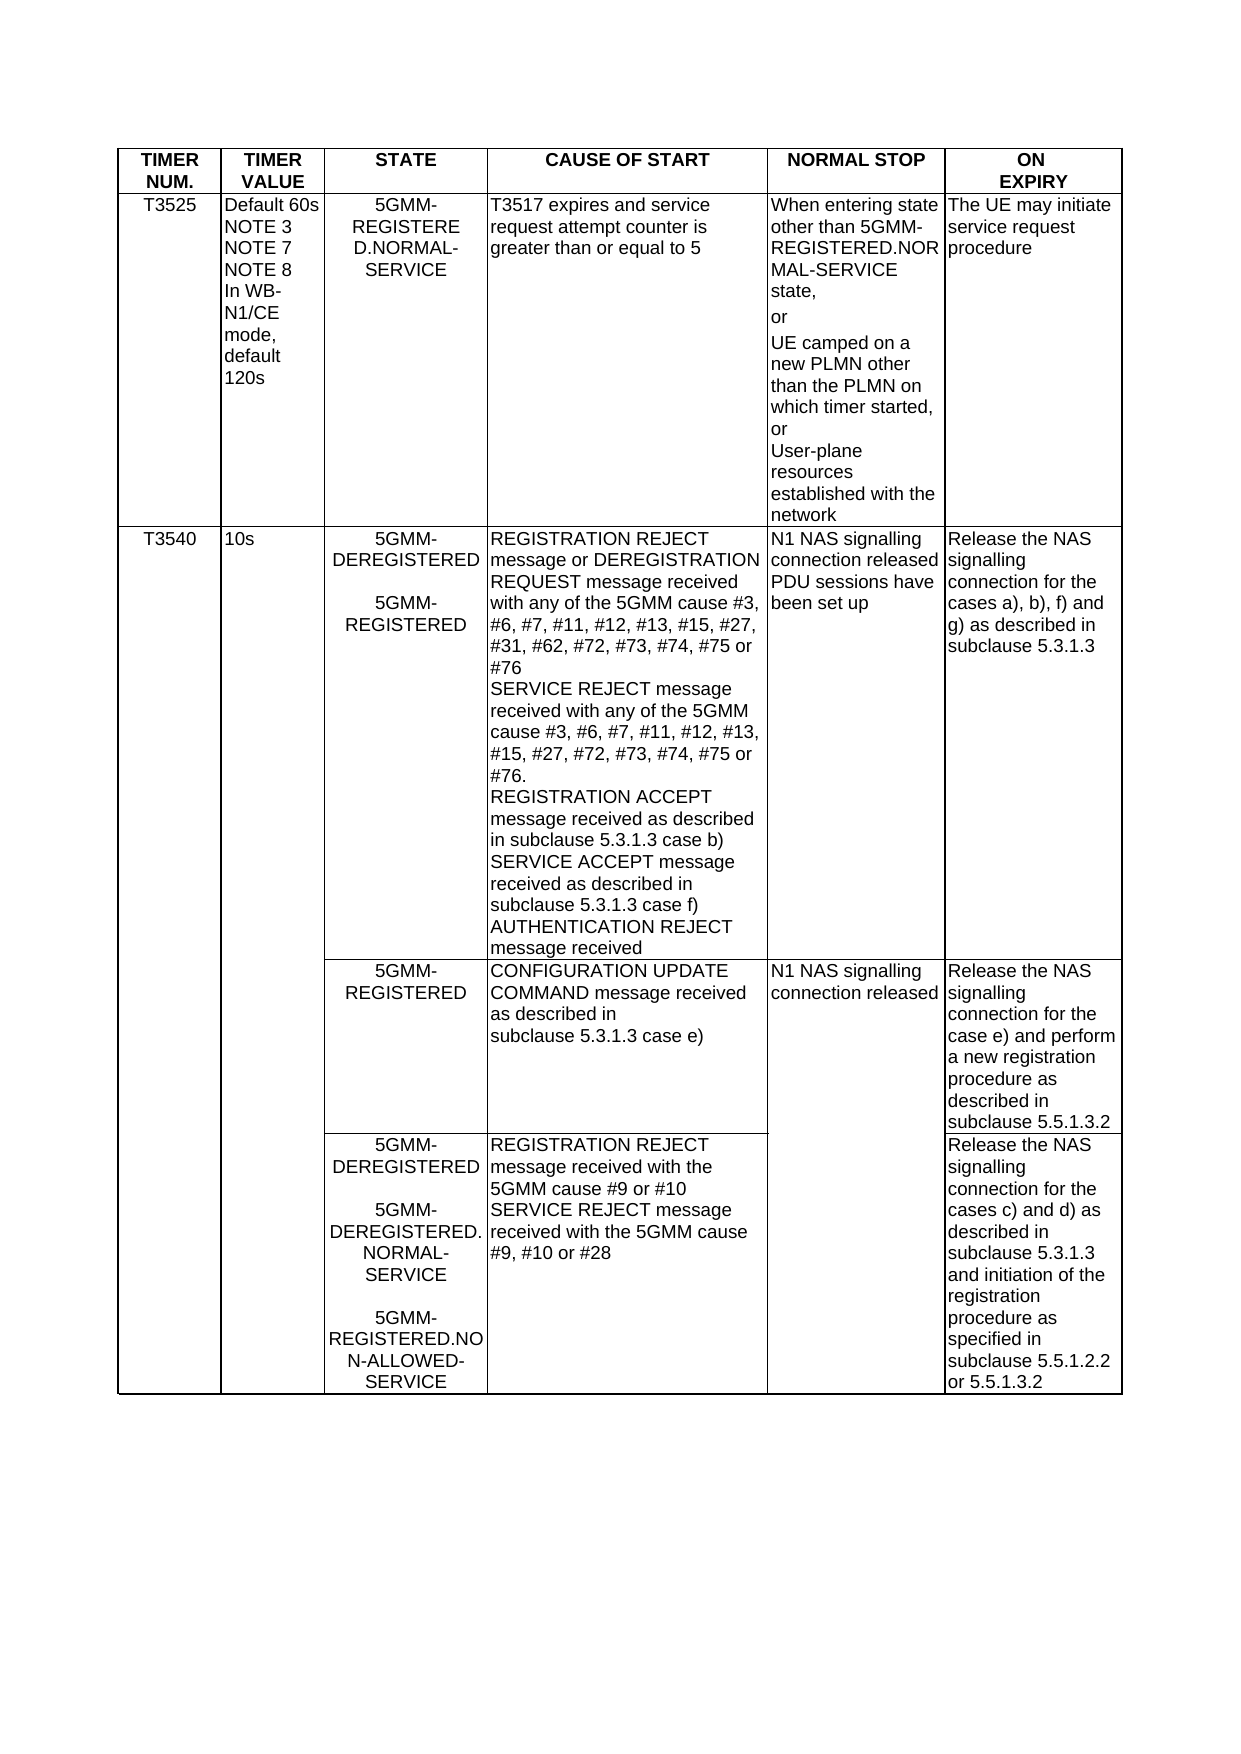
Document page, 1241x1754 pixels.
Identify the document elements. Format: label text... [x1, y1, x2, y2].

table_cell N1 NAS signalling connection released [768, 960, 944, 1393]
table_cell Release the NAS signalling connection for the cases c) and d) as described in subclause 5.3.1.3 and initiation of the registration procedure as specified in subclause 5.5.1.2.2 or 5.5.1.3.2 [946, 1134, 1121, 1393]
table_cell 5GMM-DEREGISTERED 5GMM-DEREGISTERED.NORMAL-SERVICE 5GMM-REGISTERED.NON-ALLOWED-SERVICE [325, 1134, 487, 1393]
table_header TIMER VALUE [222, 149, 324, 192]
table_header TIMER NUM. [119, 149, 220, 192]
table_cell CONFIGURATION UPDATE COMMAND message received as described in subclause 5.3.1.3 case e) [488, 960, 767, 1133]
table_header NORMAL STOP [768, 149, 944, 192]
table_header CAUSE OF START [488, 149, 767, 192]
table_cell T3540 [119, 527, 220, 1393]
table_cell The UE may initiate service request procedure [946, 194, 1121, 526]
table_cell REGISTRATION REJECT message or DEREGISTRATION REQUEST message received with any of the 5GMM cause #3, #6, #7, #11, #12, #13, #15, #27, #31, #62, #72, #73, #74, #75 or #76 SERVICE REJECT message received with any of the 5GMM cause #3, #6, #7, #11, #12, #13, #15, #27, #72, #73, #74, #75 or #76. REGISTRATION ACCEPT message received as described in subclause 5.3.1.3 case b) SERVICE ACCEPT message received as described in subclause 5.3.1.3 case f) AUTHENTICATION REJECT message received [488, 527, 767, 958]
table_cell When entering state other than 5GMM-REGISTERED.NORMAL-SERVICE state, or UE camped on a new PLMN other than the PLMN on which timer started, or User-plane resources established with the network [768, 194, 944, 526]
table_cell 5GMM-REGISTERED.NORMAL-SERVICE [325, 194, 487, 526]
table_cell Release the NAS signalling connection for the case e) and perform a new registration procedure as described in subclause 5.5.1.3.2 [946, 960, 1121, 1133]
table_cell REGISTRATION REJECT message received with the 5GMM cause #9 or #10 SERVICE REJECT message received with the 5GMM cause #9, #10 or #28 [488, 1134, 767, 1393]
table_header STATE [325, 149, 487, 192]
table_cell 10s [222, 527, 324, 1393]
table_cell Release the NAS signalling connection for the cases a), b), f) and g) as described in subclause 5.3.1.3 [946, 527, 1121, 958]
table_cell T3525 [119, 194, 220, 526]
table_cell N1 NAS signalling connection released PDU sessions have been set up [768, 527, 944, 958]
table_header ON EXPIRY [946, 149, 1121, 192]
table_cell 5GMM-REGISTERED [325, 960, 487, 1133]
table_cell Default 60s NOTE 3 NOTE 7 NOTE 8 In WB-N1/CE mode, default 120s [222, 194, 324, 526]
table_cell T3517 expires and service request attempt counter is greater than or equal to 5 [488, 194, 767, 526]
table_cell 5GMM-DEREGISTERED 5GMM-REGISTERED [325, 527, 487, 958]
